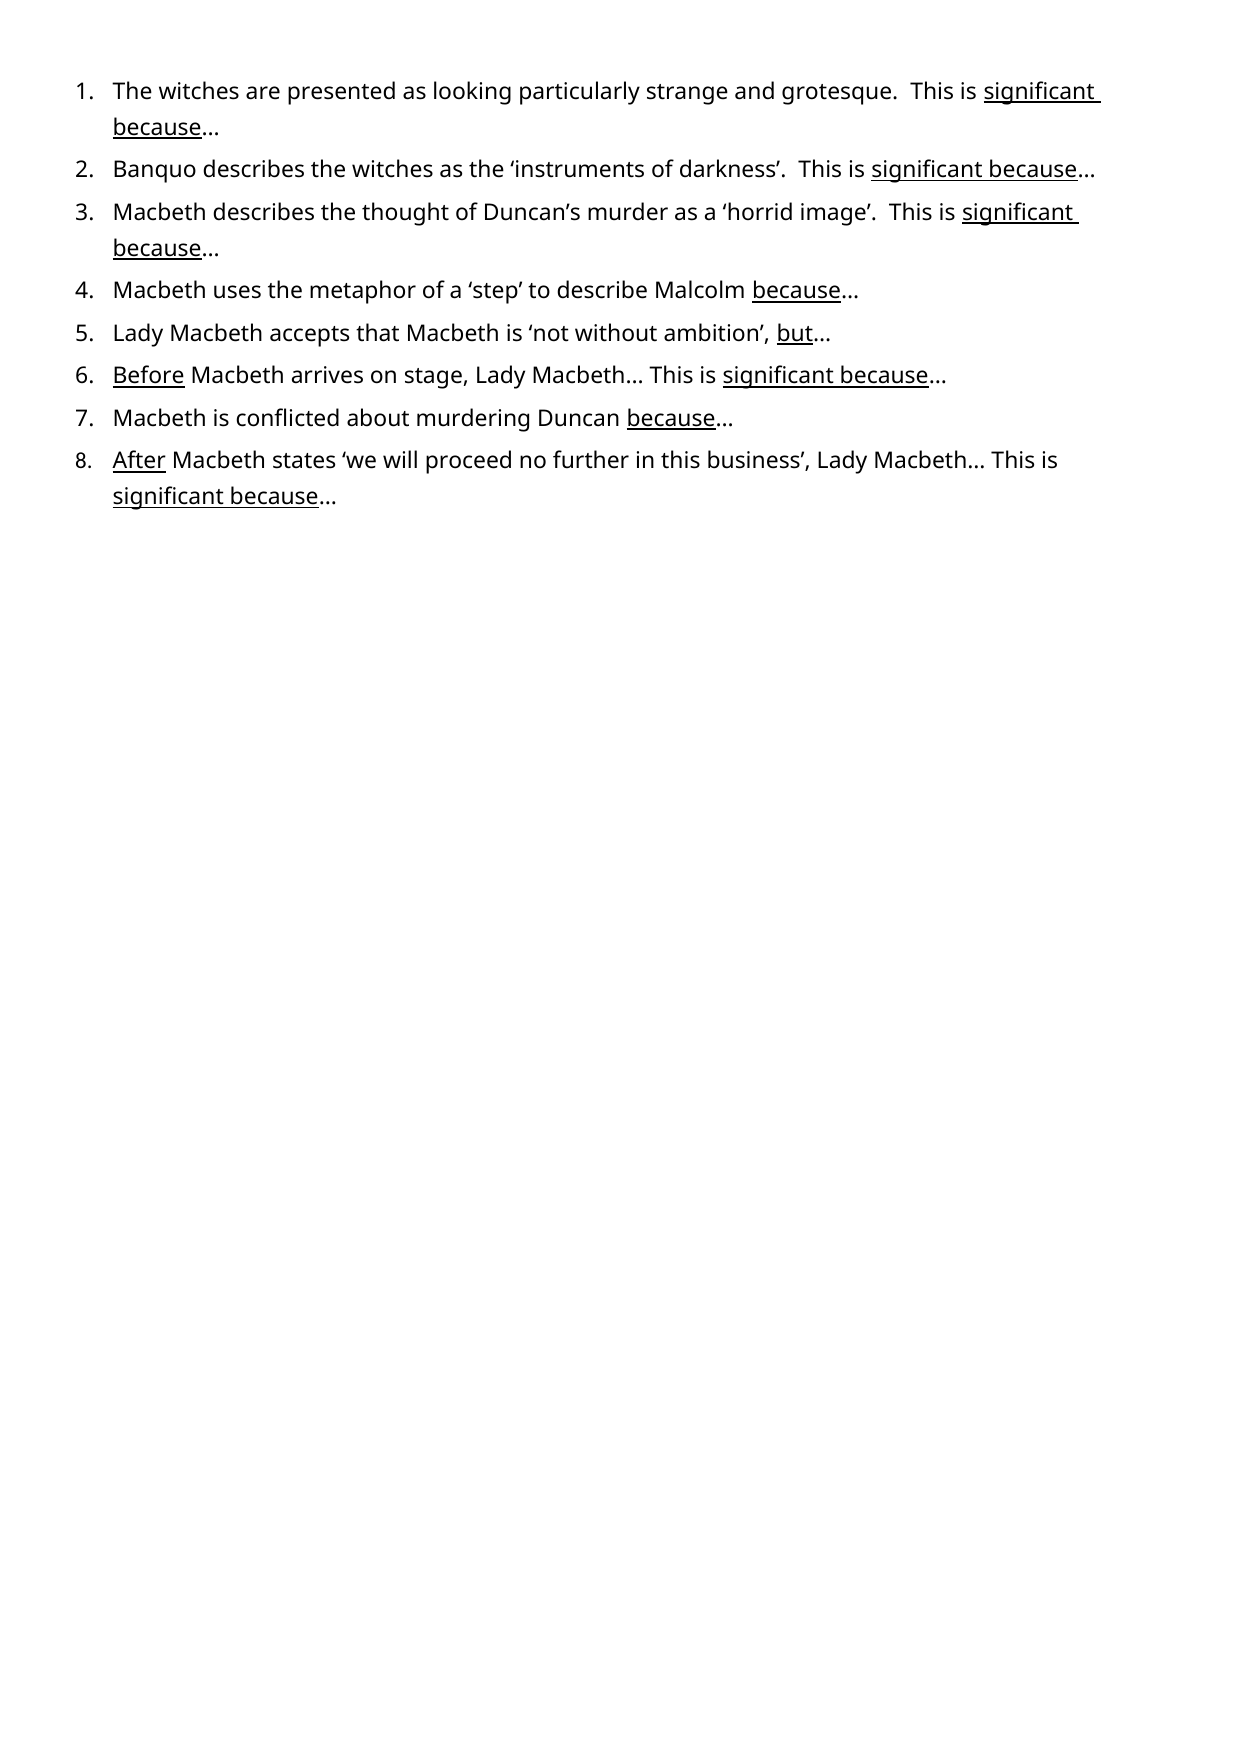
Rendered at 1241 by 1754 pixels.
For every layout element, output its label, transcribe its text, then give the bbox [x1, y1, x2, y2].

list Macbeth is conflicted about murdering Duncan because… [75, 402, 1165, 433]
list Banquo describes the witches as the ‘instruments of darkness’. This is significant because… [75, 153, 1165, 185]
list Macbeth describes the thought of Duncan’s murder as a ‘horrid image’. This is significant because… [75, 196, 1165, 263]
list After Macbeth states ‘we will proceed no further in this business’, Lady Macbeth… This is significant because… [75, 444, 1165, 512]
list Macbeth uses the metaphor of a ‘step’ to describe Malcolm because… [75, 274, 1165, 306]
list Before Macbeth arrives on stage, Lady Macbeth… This is significant because… [75, 359, 1165, 391]
list The witches are presented as looking particularly strange and grotesque. This is significant because… [75, 75, 1165, 142]
list Lady Macbeth accepts that Macbeth is ‘not without ambition’, but… [75, 317, 1165, 348]
